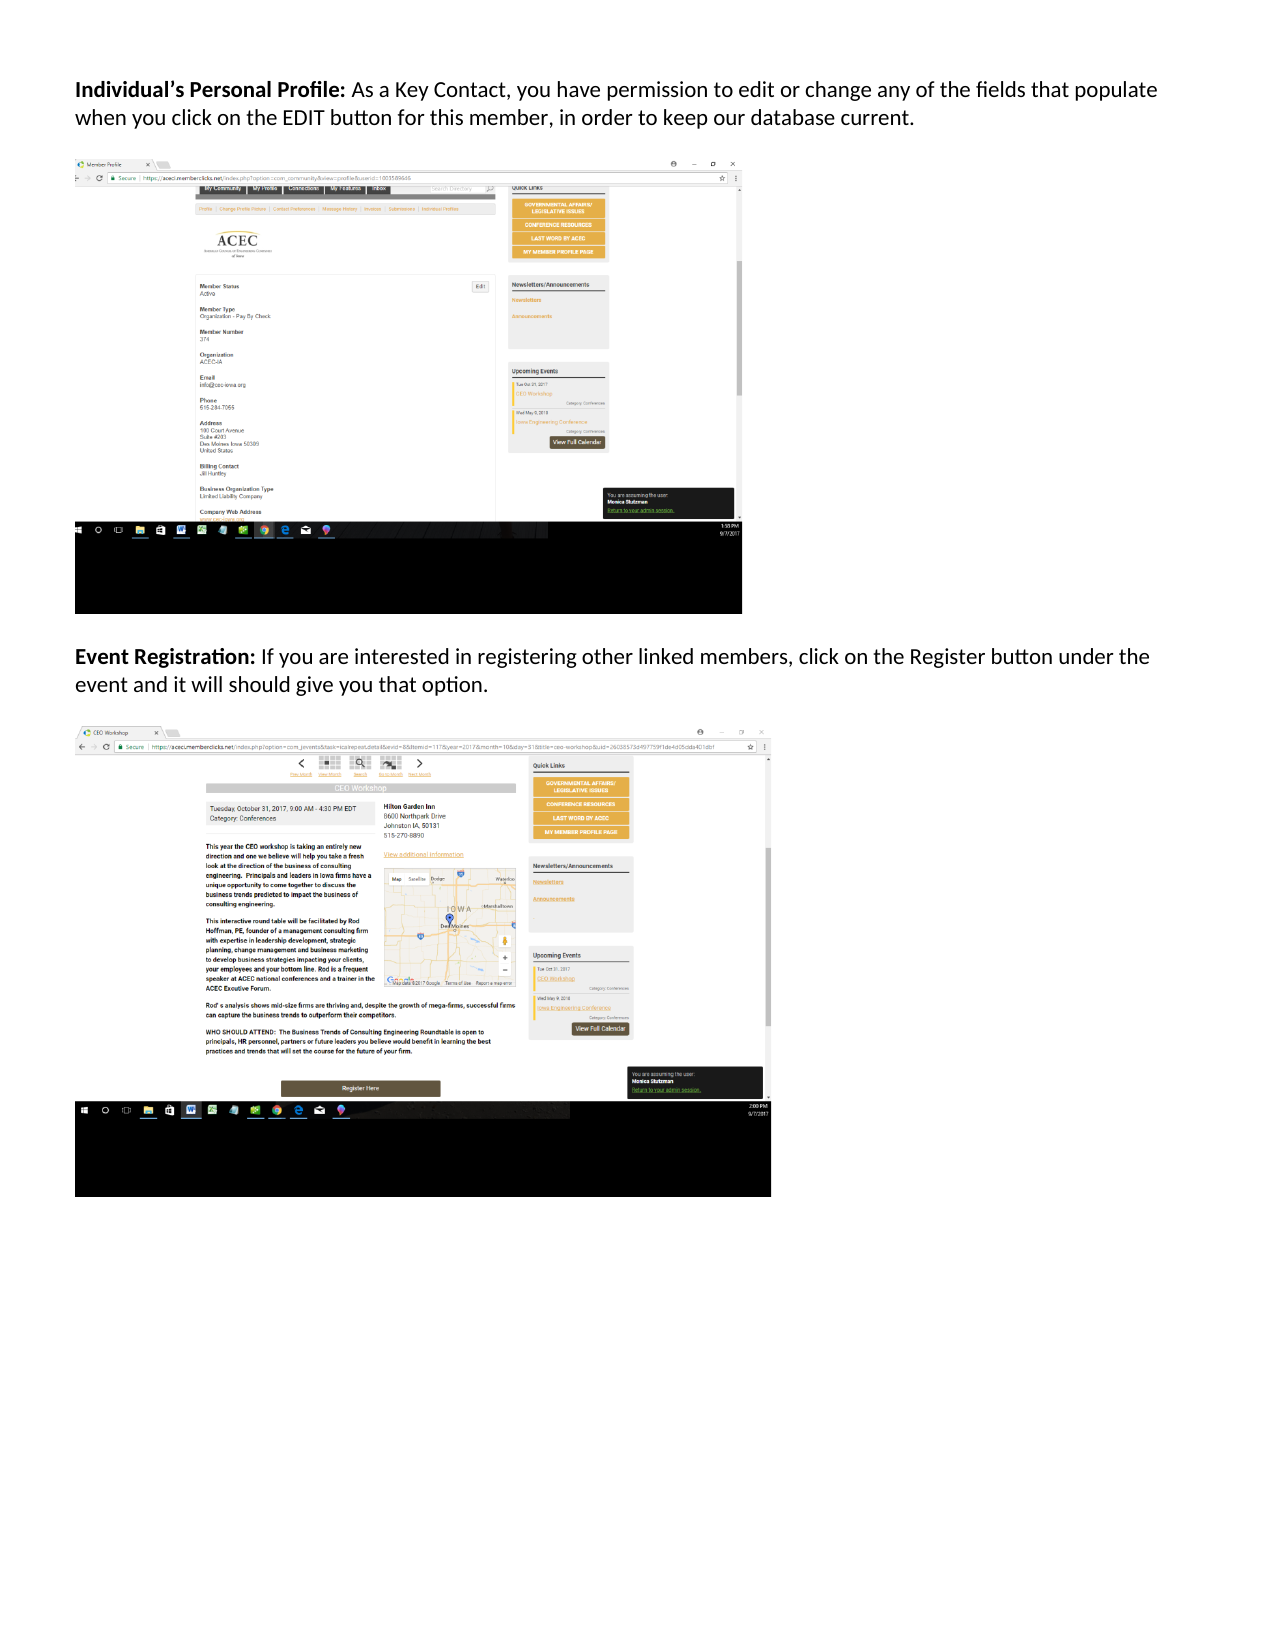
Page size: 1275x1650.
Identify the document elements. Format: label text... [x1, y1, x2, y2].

text Event Registration: If you are interested in registering other linked members, click on the Register button under the event and it will should give you that option. [75, 642, 1200, 698]
text Individual’s Personal Profile: As a Key Contact, you have permission to edit or change any of the fields that populate when you click on the EDIT button for this member, in order to keep our database current. [75, 75, 1200, 131]
picture [75, 726, 772, 1197]
picture [75, 159, 743, 614]
